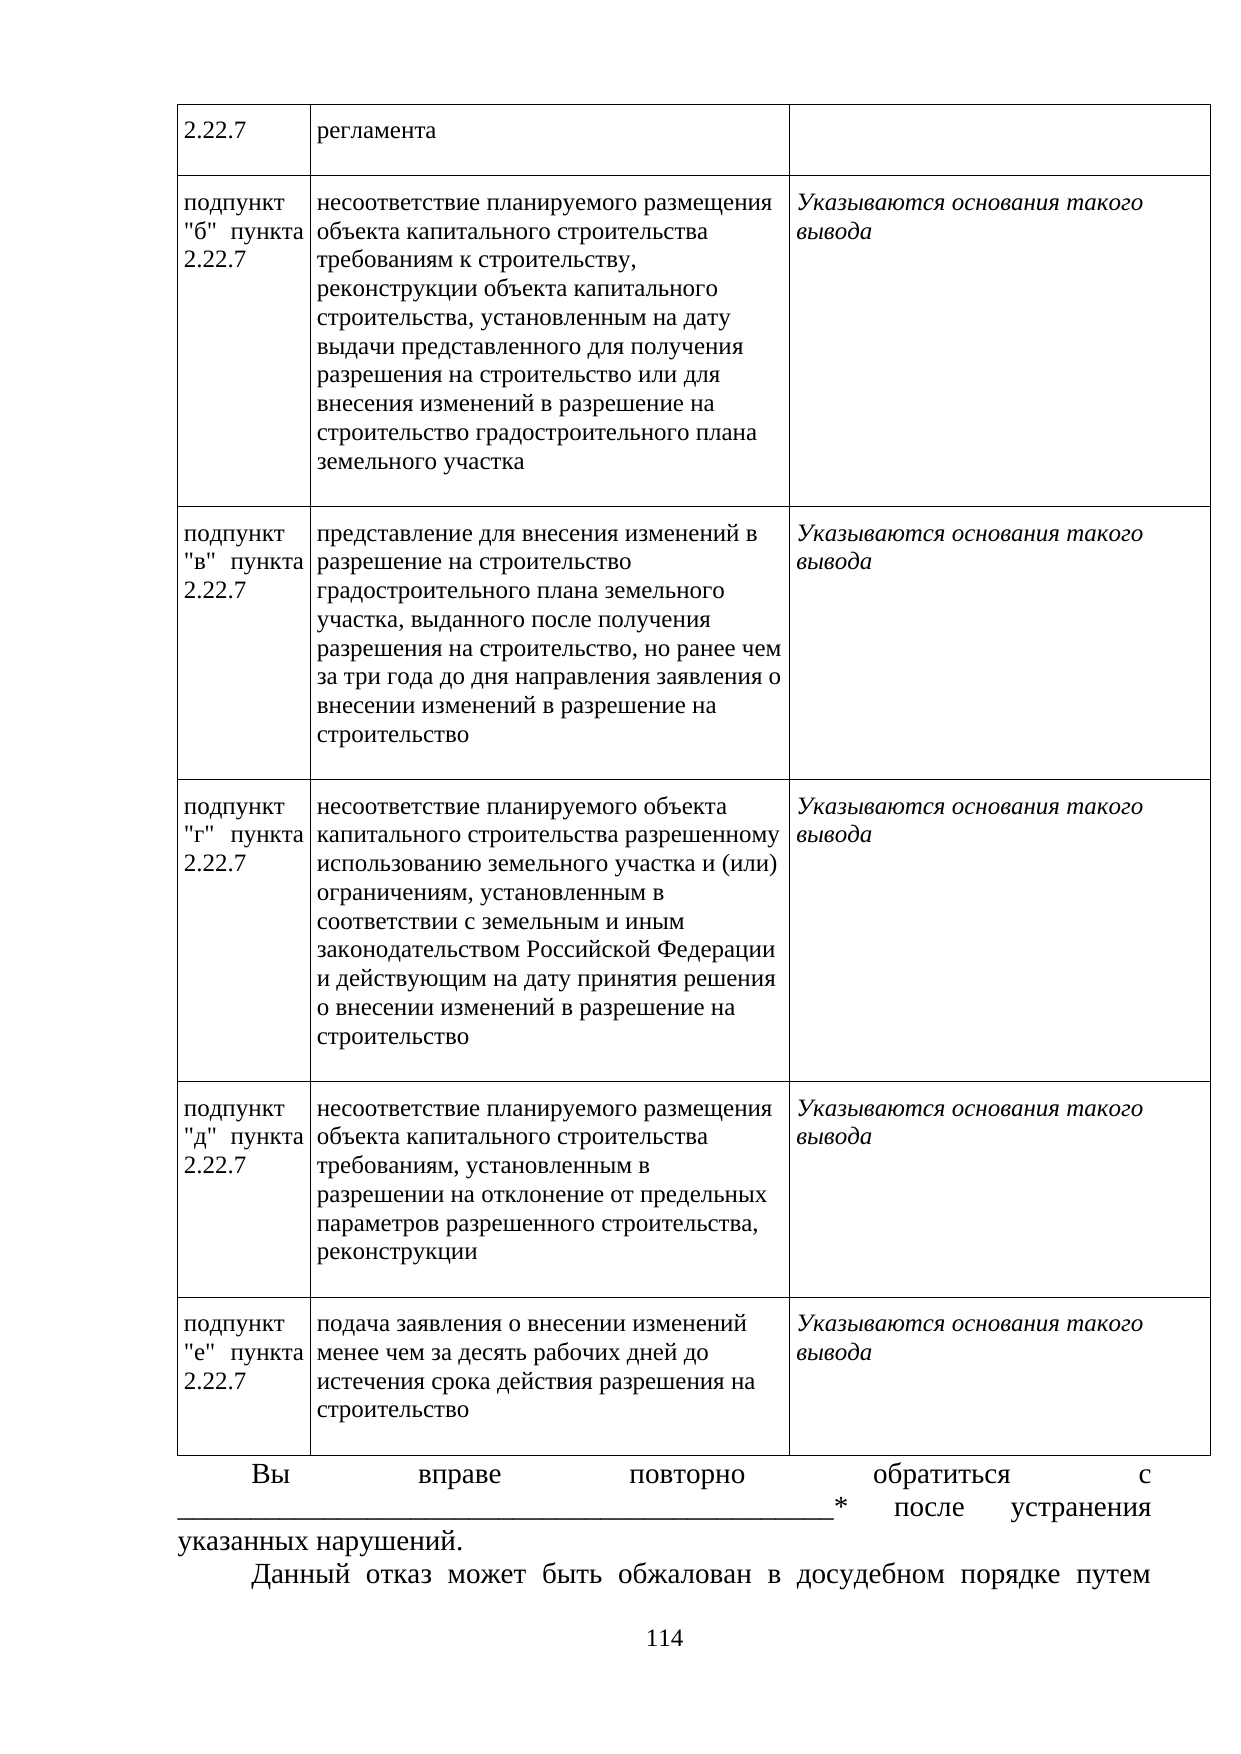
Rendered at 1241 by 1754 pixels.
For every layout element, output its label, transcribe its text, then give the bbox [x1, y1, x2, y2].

table_cell подпункт "е" пункта 2.22.7 [178, 1298, 310, 1455]
table_cell Указываются основания такого вывода [790, 1082, 1210, 1297]
table_cell подпункт "в" пункта 2.22.7 [178, 507, 310, 779]
text Вы вправе повторно обратиться с _____________________________________________* после устранения указанных нарушений. [177, 1456, 1152, 1556]
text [177, 1556, 1152, 1590]
table_cell представление для внесения изменений в разрешение на строительство градостроительного плана земельного участка, выданного после получения разрешения на строительство, но ранее чем за три года до дня направления заявления о внесении изменений в разрешение на строительство [311, 507, 789, 779]
table_cell подача заявления о внесении изменений менее чем за десять рабочих дней до истечения срока действия разрешения на строительство [311, 1298, 789, 1455]
table_cell подпункт "д" пункта 2.22.7 [178, 1082, 310, 1297]
table_cell несоответствие планируемого объекта капитального строительства разрешенному использованию земельного участка и (или) ограничениям, установленным в соответствии с земельным и иным законодательством Российской Федерации и действующим на дату принятия решения о внесении изменений в разрешение на строительство [311, 780, 789, 1081]
table_cell несоответствие планируемого размещения объекта капитального строительства требованиям к строительству, реконструкции объекта капитального строительства, установленным на дату выдачи представленного для получения разрешения на строительство или для внесения изменений в разрешение на строительство градостроительного плана земельного участка [311, 176, 789, 506]
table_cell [790, 105, 1210, 175]
table_cell подпункт "г" пункта 2.22.7 [178, 780, 310, 1081]
table_cell Указываются основания такого вывода [790, 176, 1210, 506]
table_cell несоответствие планируемого размещения объекта капитального строительства требованиям, установленным в разрешении на отклонение от предельных параметров разрешенного строительства, реконструкции [311, 1082, 789, 1297]
table_cell подпункт "б" пункта 2.22.7 [178, 176, 310, 506]
table_cell Указываются основания такого вывода [790, 507, 1210, 779]
table_cell Указываются основания такого вывода [790, 780, 1210, 1081]
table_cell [311, 105, 789, 175]
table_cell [178, 105, 310, 175]
table_cell Указываются основания такого вывода [790, 1298, 1210, 1455]
